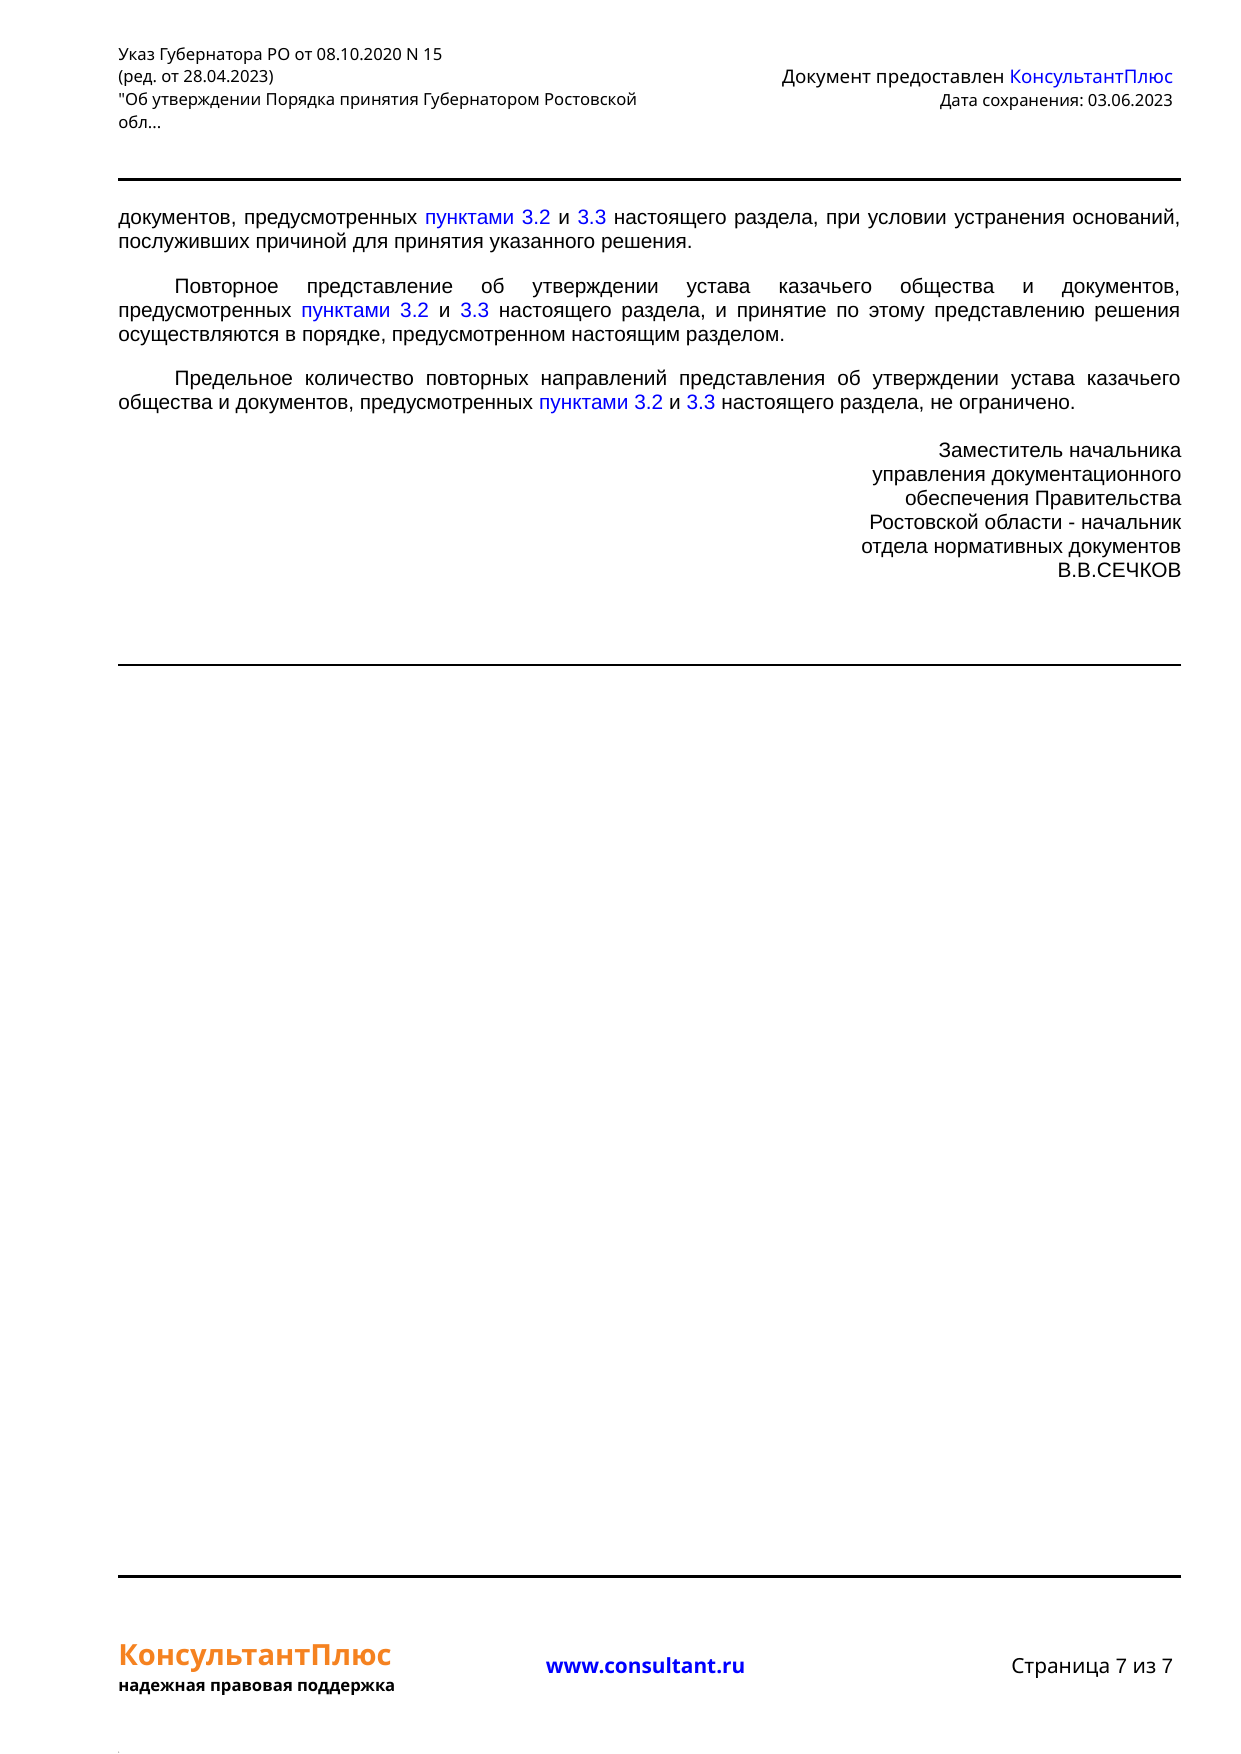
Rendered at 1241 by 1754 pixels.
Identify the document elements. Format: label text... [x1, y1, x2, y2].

text В.В.СЕЧКОВ [118, 558, 1181, 582]
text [118, 205, 1181, 253]
text обеспечения Правительства [118, 486, 1181, 510]
text управления документационного [118, 462, 1181, 486]
text Заместитель начальника [118, 438, 1181, 462]
text Ростовской области - начальник [118, 510, 1181, 534]
text отдела нормативных документов [118, 534, 1181, 558]
text Повторное представление об утверждении устава казачьего общества и документов, предусмотренных пунктами 3.2 и 3.3 настоящего раздела, и принятие по этому представлению решения осуществляются в порядке, предусмотренном настоящим разделом. [118, 273, 1181, 345]
text Предельное количество повторных направлений представления об утверждении устава казачьего общества и документов, предусмотренных пунктами 3.2 и 3.3 настоящего раздела, не ограничено. [118, 366, 1181, 414]
